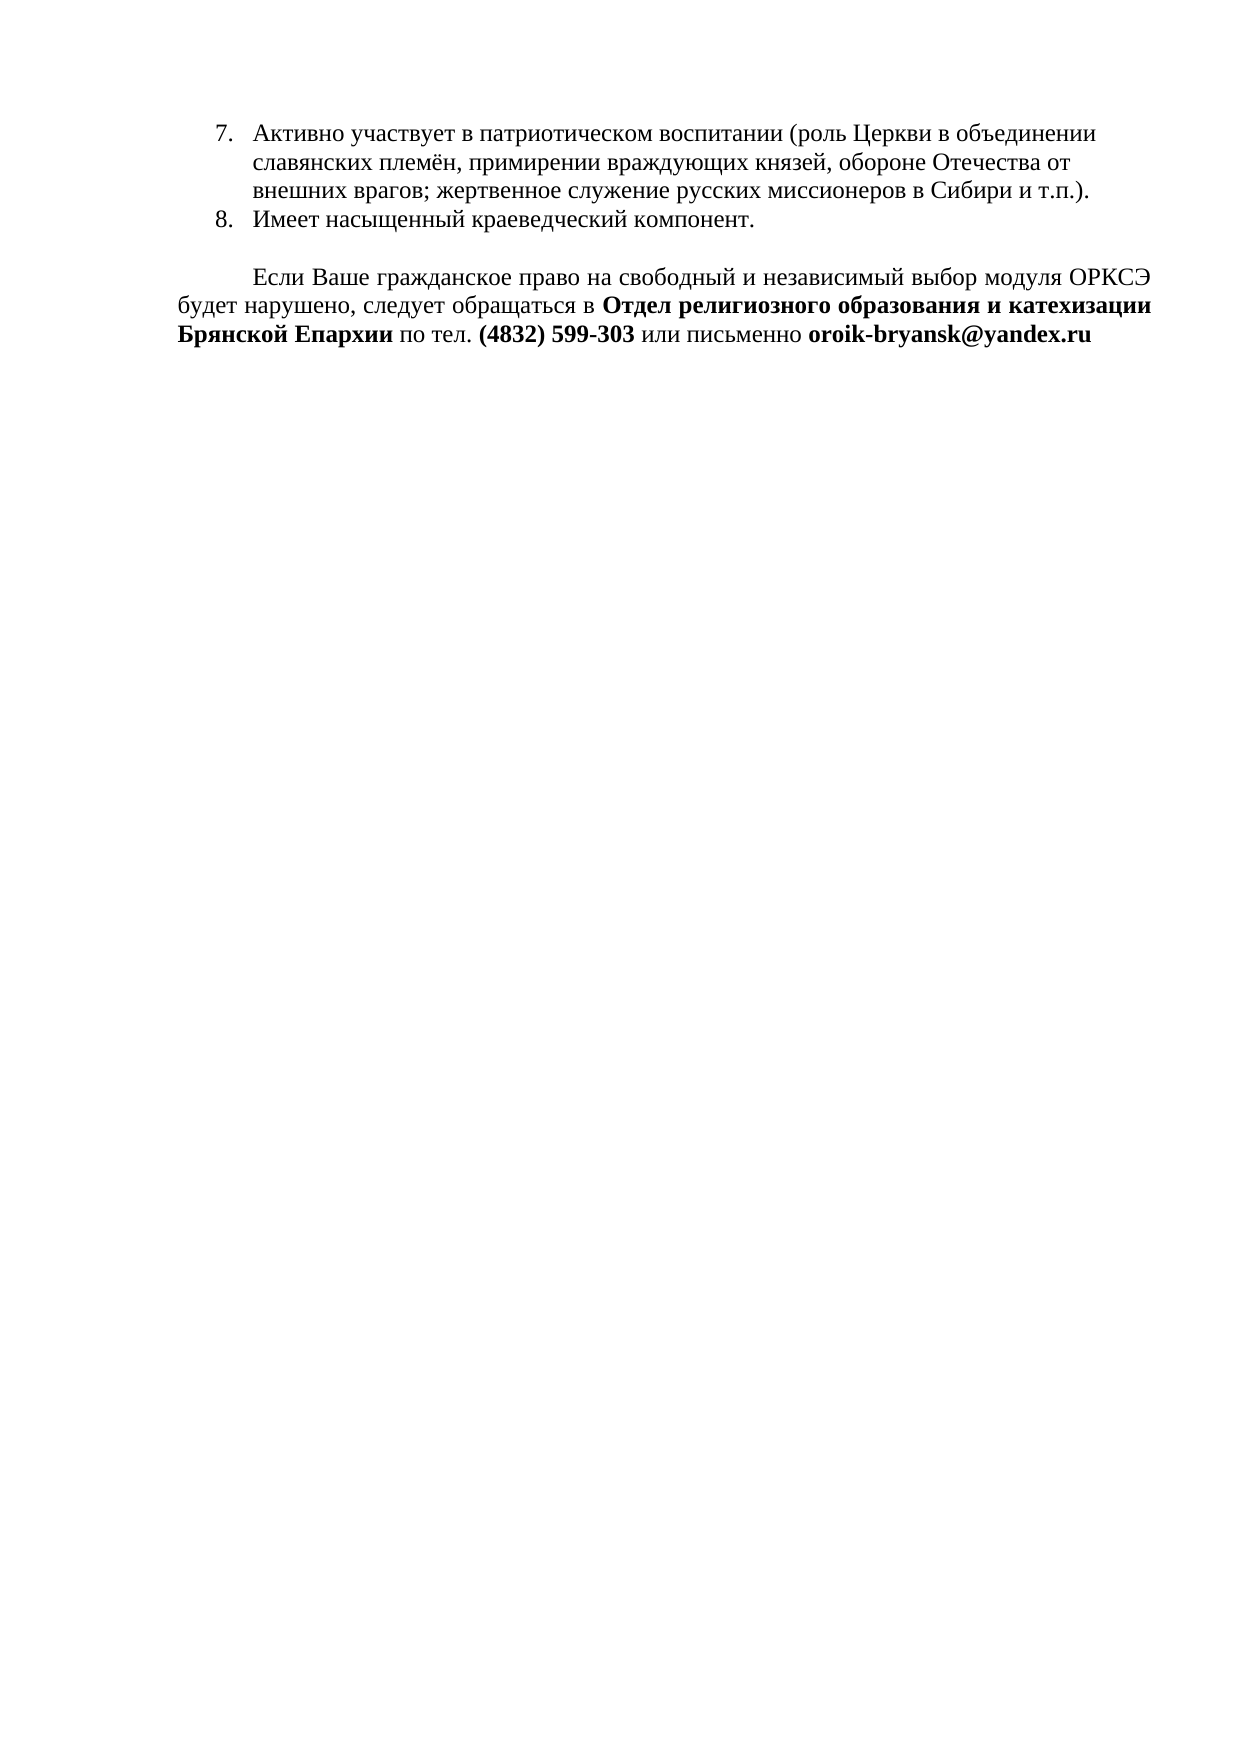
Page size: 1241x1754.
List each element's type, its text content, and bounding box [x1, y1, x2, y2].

list Имеет насыщенный краеведческий компонент. [215, 204, 1152, 233]
list Активно участвует в патриотическом воспитании (роль Церкви в объединении славянских племён, примирении враждующих князей, обороне Отечества от внешних врагов; жертвенное служение русских миссионеров в Сибири и т.п.). [215, 118, 1152, 204]
text Если Ваше гражданское право на свободный и независимый выбор модуля ОРКСЭ будет нарушено, следует обращаться в Отдел религиозного образования и катехизации Брянской Епархии по тел. (4832) 599-303 или письменно oroik-bryansk@yandex.ru [177, 262, 1152, 348]
